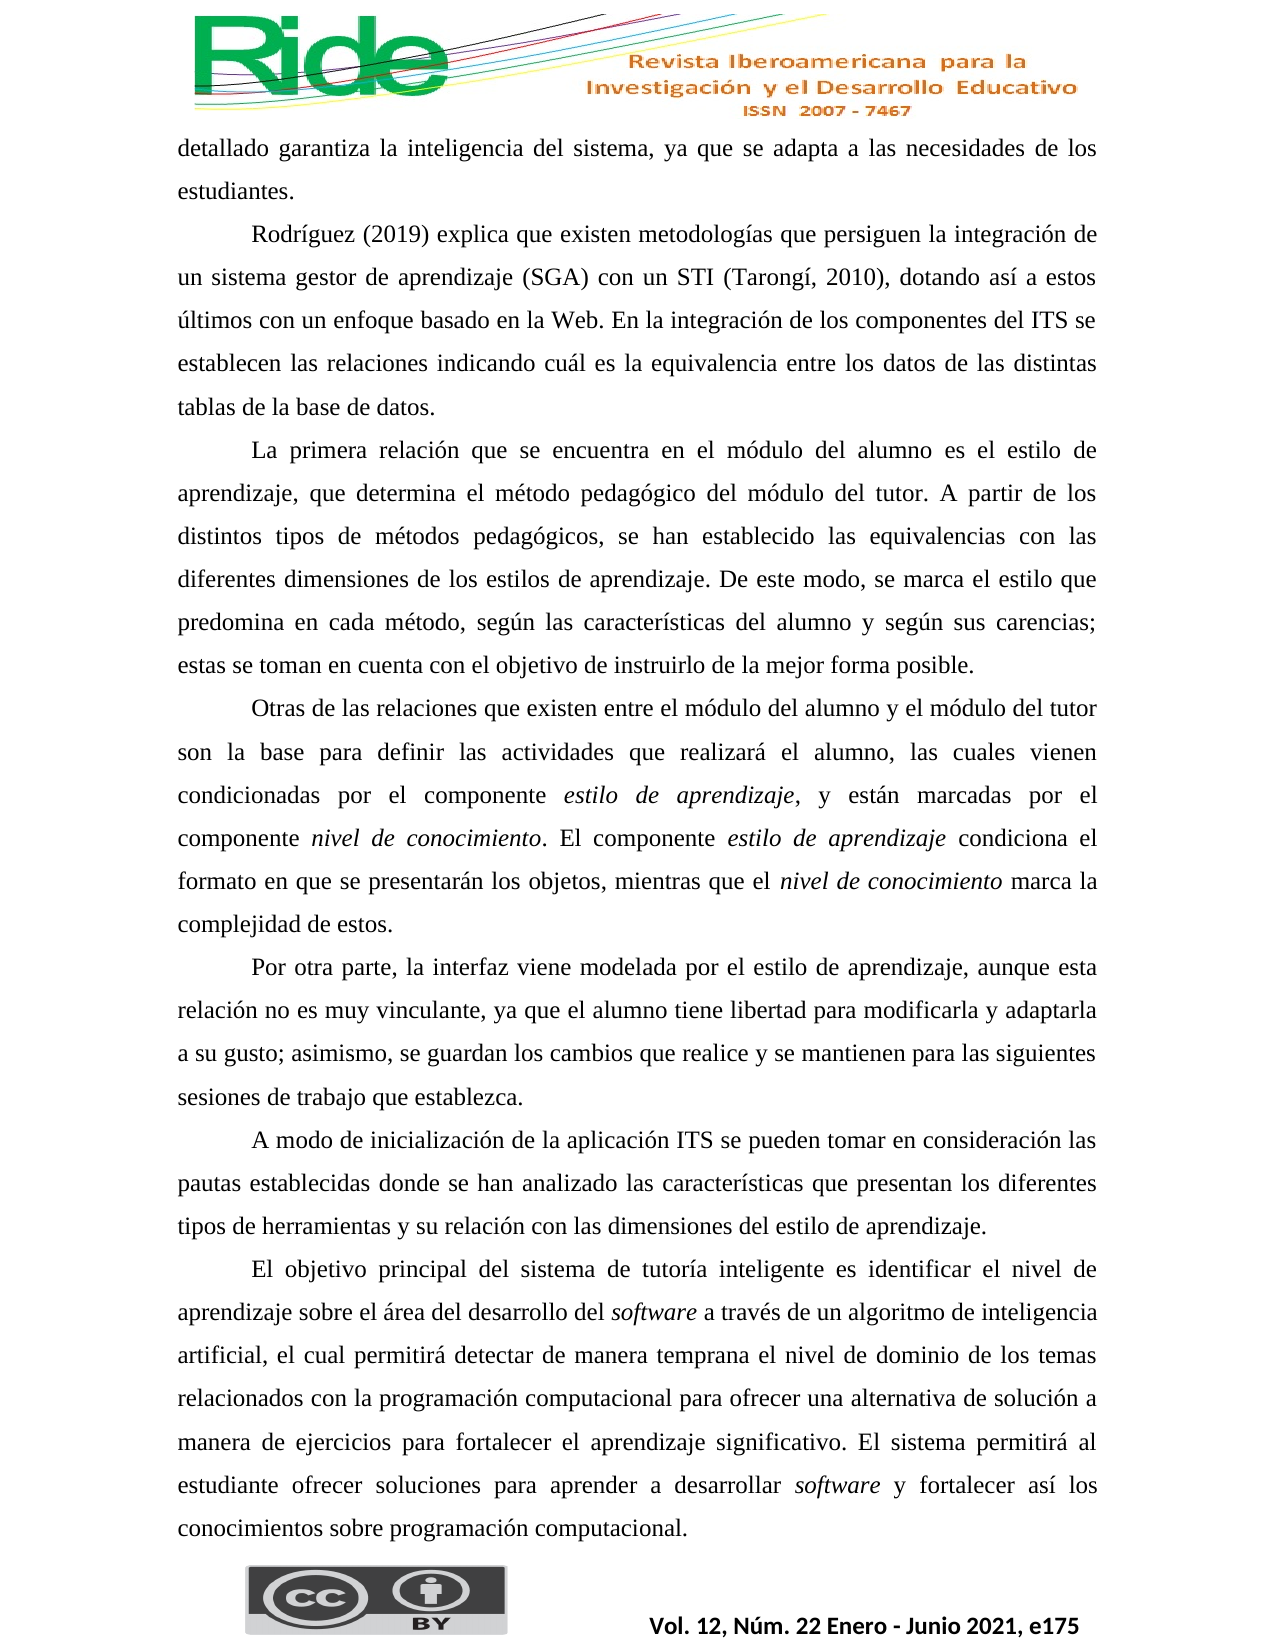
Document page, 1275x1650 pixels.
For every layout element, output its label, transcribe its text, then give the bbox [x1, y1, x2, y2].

text Por otra parte, la interfaz viene modelada por el estilo de aprendizaje, aunque esta relación no es muy vinculante, ya que el alumno tiene libertad para modificarla y adaptarla a su gusto; asimismo, se guardan los cambios que realice y se mantienen para las siguientes sesiones de trabajo que establezca. [177, 952, 1098, 1110]
picture [194, 14, 1081, 119]
picture [245, 1565, 508, 1635]
text A modo de inicialización de la aplicación ITS se pueden tomar en consideración las pautas establecidas donde se han analizado las características que presentan los diferentes tipos de herramientas y su relación con las dimensiones del estilo de aprendizaje. [177, 1125, 1098, 1240]
text La primera relación que se encuentra en el módulo del alumno es el estilo de aprendizaje, que determina el método pedagógico del módulo del tutor. A partir de los distintos tipos de métodos pedagógicos, se han establecido las equivalencias con las diferentes dimensiones de los estilos de aprendizaje. De este modo, se marca el estilo que predomina en cada método, según las características del alumno y según sus carencias; estas se toman en cuenta con el objetivo de instruirlo de la mejor forma posible. [177, 435, 1098, 679]
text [177, 133, 1098, 205]
text Rodríguez (2019) explica que existen metodologías que persiguen la integración de un sistema gestor de aprendizaje (SGA) con un STI (Tarongí, 2010), dotando así a estos últimos con un enfoque basado en la Web. En la integración de los componentes del ITS se establecen las relaciones indicando cuál es la equivalencia entre los datos de las distintas tablas de la base de datos. [177, 219, 1098, 420]
text El objetivo principal del sistema de tutoría inteligente es identificar el nivel de aprendizaje sobre el área del desarrollo del software a través de un algoritmo de inteligencia artificial, el cual permitirá detectar de manera temprana el nivel de dominio de los temas relacionados con la programación computacional para ofrecer una alternativa de solución a manera de ejercicios para fortalecer el aprendizaje significativo. El sistema permitirá al estudiante ofrecer soluciones para aprender a desarrollar software y fortalecer así los conocimientos sobre programación computacional. [177, 1254, 1098, 1542]
text Otras de las relaciones que existen entre el módulo del alumno y el módulo del tutor son la base para definir las actividades que realizará el alumno, las cuales vienen condicionadas por el componente estilo de aprendizaje, y están marcadas por el componente nivel de conocimiento. El componente estilo de aprendizaje condiciona el formato en que se presentarán los objetos, mientras que el nivel de conocimiento marca la complejidad de estos. [177, 693, 1098, 938]
